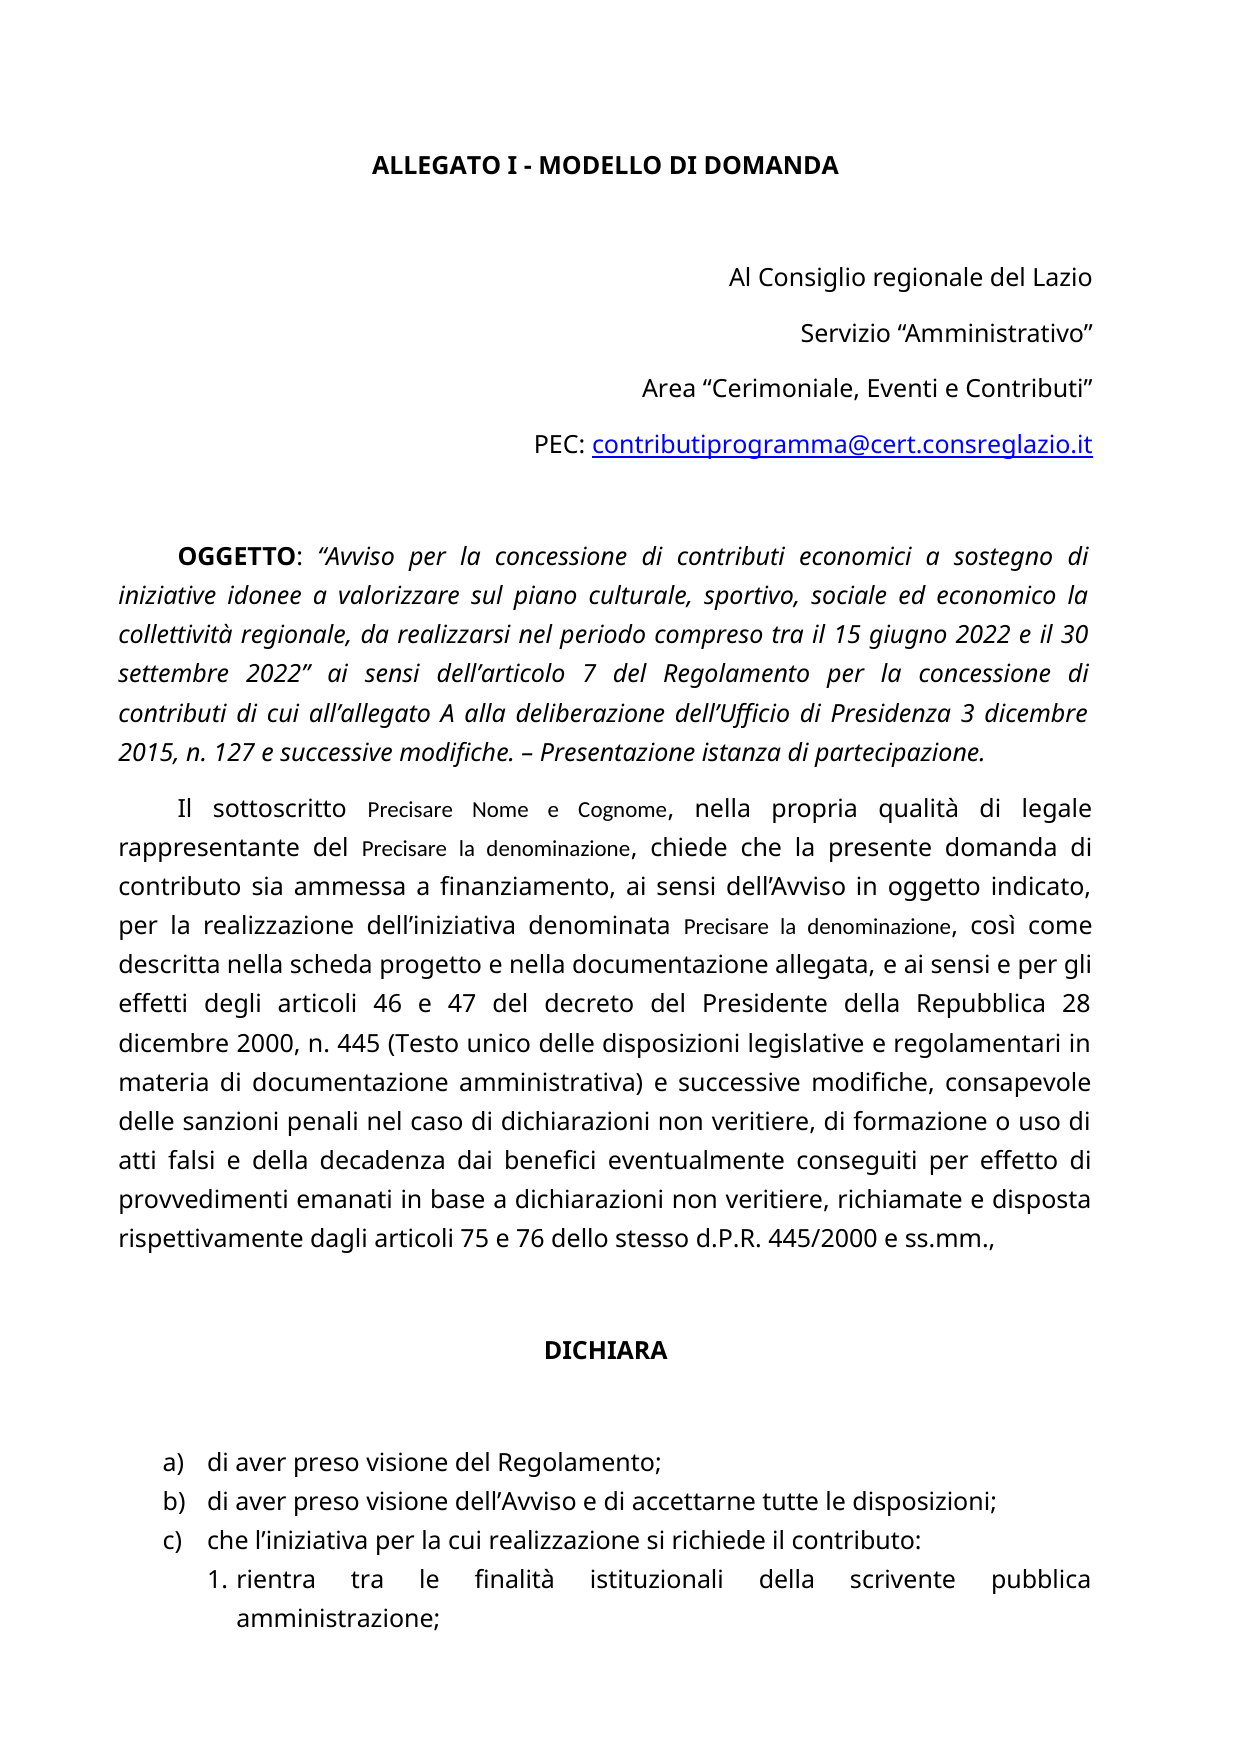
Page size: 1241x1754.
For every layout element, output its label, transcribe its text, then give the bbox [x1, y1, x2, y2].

text Area “Cerimoniale, Eventi e Contributi” [118, 371, 1093, 405]
text DICHIARA [118, 1333, 1093, 1367]
list di aver preso visione dell’Avviso e di accettarne tutte le disposizioni; [162, 1483, 1093, 1518]
text Al Consiglio regionale del Lazio [118, 259, 1093, 293]
text PEC: contributiprogramma@cert.consreglazio.it [118, 427, 1093, 461]
text ALLEGATO I - MODELLO DI DOMANDA [118, 148, 1093, 182]
text Il sottoscritto , nella propria qualità di legale rappresentante del , chiede che la presente domanda di contributo sia ammessa a finanziamento, ai sensi dell’Avviso in oggetto indicato, per la realizzazione dell’iniziativa denominata , così come descritta nella scheda progetto e nella documentazione allegata, e ai sensi e per gli effetti degli articoli 46 e 47 del decreto del Presidente della Repubblica 28 dicembre 2000, n. 445 (Testo unico delle disposizioni legislative e regolamentari in materia di documentazione amministrativa) e successive modifiche, consapevole delle sanzioni penali nel caso di dichiarazioni non veritiere, di formazione o uso di atti falsi e della decadenza dai benefici eventualmente conseguiti per effetto di provvedimenti emanati in base a dichiarazioni non veritiere, richiamate e disposta rispettivamente dagli articoli 75 e 76 dello stesso d.P.R. 445/2000 e ss.mm., [118, 790, 1093, 1255]
list di aver preso visione del Regolamento; [162, 1444, 1093, 1478]
list che l’iniziativa per la cui realizzazione si richiede il contributo: [162, 1523, 1093, 1557]
text Servizio “Amministrativo” [118, 315, 1093, 349]
text OGGETTO: “Avviso per la concessione di contributi economici a sostegno di iniziative idonee a valorizzare sul piano culturale, sportivo, sociale ed economico la collettività regionale, da realizzarsi nel periodo compreso tra il 15 giugno 2022 e il 30 settembre 2022” ai sensi dell’articolo 7 del Regolamento per la concessione di contributi di cui all’allegato A alla deliberazione dell’Ufficio di Presidenza 3 dicembre 2015, n. 127 e successive modifiche. – Presentazione istanza di partecipazione. [118, 538, 1093, 768]
list rientra tra le finalità istituzionali della scrivente pubblica amministrazione; [207, 1562, 1093, 1635]
